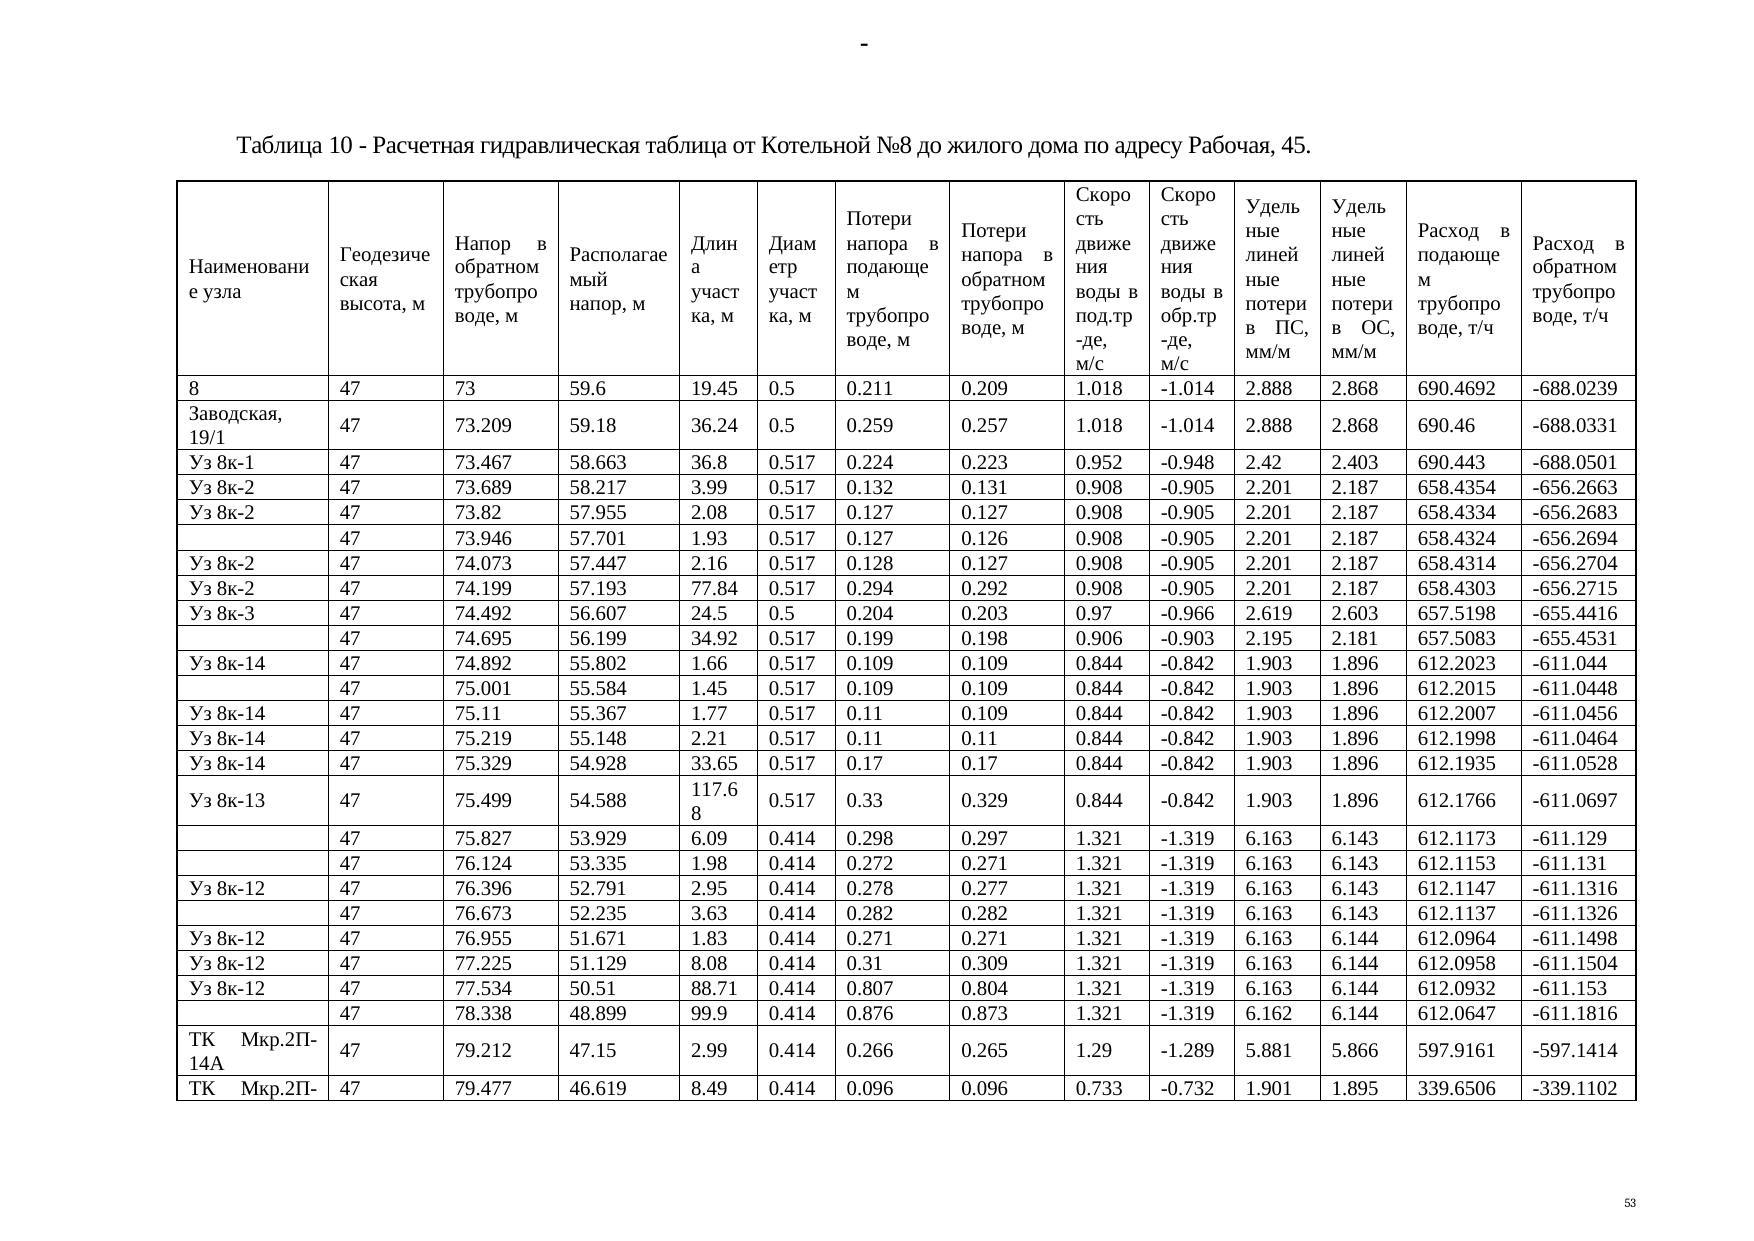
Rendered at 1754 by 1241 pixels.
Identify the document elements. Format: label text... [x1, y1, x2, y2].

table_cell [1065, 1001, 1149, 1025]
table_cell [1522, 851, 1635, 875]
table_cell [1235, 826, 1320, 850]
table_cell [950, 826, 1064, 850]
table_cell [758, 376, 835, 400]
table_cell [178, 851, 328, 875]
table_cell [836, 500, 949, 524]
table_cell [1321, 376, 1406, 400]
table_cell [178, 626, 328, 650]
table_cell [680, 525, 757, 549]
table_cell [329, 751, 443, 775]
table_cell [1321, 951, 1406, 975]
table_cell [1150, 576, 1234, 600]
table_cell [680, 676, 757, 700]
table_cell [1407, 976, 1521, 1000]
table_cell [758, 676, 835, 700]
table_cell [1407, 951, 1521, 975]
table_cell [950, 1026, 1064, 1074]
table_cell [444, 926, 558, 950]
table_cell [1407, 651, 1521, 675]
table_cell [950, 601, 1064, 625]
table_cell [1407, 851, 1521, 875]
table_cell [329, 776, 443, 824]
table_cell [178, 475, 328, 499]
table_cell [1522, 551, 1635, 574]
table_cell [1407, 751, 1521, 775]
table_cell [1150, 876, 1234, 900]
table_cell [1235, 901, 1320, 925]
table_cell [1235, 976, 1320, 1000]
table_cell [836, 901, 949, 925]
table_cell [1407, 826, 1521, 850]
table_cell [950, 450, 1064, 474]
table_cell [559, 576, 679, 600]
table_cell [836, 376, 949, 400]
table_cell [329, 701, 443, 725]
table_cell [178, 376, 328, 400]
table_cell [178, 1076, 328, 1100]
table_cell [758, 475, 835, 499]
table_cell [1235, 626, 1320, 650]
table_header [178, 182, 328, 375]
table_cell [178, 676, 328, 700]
text Таблица 10 - Расчетная гидравлическая таблица от Котельной №8 до жилого дома по адресу Рабочая, 45. [177, 131, 1636, 159]
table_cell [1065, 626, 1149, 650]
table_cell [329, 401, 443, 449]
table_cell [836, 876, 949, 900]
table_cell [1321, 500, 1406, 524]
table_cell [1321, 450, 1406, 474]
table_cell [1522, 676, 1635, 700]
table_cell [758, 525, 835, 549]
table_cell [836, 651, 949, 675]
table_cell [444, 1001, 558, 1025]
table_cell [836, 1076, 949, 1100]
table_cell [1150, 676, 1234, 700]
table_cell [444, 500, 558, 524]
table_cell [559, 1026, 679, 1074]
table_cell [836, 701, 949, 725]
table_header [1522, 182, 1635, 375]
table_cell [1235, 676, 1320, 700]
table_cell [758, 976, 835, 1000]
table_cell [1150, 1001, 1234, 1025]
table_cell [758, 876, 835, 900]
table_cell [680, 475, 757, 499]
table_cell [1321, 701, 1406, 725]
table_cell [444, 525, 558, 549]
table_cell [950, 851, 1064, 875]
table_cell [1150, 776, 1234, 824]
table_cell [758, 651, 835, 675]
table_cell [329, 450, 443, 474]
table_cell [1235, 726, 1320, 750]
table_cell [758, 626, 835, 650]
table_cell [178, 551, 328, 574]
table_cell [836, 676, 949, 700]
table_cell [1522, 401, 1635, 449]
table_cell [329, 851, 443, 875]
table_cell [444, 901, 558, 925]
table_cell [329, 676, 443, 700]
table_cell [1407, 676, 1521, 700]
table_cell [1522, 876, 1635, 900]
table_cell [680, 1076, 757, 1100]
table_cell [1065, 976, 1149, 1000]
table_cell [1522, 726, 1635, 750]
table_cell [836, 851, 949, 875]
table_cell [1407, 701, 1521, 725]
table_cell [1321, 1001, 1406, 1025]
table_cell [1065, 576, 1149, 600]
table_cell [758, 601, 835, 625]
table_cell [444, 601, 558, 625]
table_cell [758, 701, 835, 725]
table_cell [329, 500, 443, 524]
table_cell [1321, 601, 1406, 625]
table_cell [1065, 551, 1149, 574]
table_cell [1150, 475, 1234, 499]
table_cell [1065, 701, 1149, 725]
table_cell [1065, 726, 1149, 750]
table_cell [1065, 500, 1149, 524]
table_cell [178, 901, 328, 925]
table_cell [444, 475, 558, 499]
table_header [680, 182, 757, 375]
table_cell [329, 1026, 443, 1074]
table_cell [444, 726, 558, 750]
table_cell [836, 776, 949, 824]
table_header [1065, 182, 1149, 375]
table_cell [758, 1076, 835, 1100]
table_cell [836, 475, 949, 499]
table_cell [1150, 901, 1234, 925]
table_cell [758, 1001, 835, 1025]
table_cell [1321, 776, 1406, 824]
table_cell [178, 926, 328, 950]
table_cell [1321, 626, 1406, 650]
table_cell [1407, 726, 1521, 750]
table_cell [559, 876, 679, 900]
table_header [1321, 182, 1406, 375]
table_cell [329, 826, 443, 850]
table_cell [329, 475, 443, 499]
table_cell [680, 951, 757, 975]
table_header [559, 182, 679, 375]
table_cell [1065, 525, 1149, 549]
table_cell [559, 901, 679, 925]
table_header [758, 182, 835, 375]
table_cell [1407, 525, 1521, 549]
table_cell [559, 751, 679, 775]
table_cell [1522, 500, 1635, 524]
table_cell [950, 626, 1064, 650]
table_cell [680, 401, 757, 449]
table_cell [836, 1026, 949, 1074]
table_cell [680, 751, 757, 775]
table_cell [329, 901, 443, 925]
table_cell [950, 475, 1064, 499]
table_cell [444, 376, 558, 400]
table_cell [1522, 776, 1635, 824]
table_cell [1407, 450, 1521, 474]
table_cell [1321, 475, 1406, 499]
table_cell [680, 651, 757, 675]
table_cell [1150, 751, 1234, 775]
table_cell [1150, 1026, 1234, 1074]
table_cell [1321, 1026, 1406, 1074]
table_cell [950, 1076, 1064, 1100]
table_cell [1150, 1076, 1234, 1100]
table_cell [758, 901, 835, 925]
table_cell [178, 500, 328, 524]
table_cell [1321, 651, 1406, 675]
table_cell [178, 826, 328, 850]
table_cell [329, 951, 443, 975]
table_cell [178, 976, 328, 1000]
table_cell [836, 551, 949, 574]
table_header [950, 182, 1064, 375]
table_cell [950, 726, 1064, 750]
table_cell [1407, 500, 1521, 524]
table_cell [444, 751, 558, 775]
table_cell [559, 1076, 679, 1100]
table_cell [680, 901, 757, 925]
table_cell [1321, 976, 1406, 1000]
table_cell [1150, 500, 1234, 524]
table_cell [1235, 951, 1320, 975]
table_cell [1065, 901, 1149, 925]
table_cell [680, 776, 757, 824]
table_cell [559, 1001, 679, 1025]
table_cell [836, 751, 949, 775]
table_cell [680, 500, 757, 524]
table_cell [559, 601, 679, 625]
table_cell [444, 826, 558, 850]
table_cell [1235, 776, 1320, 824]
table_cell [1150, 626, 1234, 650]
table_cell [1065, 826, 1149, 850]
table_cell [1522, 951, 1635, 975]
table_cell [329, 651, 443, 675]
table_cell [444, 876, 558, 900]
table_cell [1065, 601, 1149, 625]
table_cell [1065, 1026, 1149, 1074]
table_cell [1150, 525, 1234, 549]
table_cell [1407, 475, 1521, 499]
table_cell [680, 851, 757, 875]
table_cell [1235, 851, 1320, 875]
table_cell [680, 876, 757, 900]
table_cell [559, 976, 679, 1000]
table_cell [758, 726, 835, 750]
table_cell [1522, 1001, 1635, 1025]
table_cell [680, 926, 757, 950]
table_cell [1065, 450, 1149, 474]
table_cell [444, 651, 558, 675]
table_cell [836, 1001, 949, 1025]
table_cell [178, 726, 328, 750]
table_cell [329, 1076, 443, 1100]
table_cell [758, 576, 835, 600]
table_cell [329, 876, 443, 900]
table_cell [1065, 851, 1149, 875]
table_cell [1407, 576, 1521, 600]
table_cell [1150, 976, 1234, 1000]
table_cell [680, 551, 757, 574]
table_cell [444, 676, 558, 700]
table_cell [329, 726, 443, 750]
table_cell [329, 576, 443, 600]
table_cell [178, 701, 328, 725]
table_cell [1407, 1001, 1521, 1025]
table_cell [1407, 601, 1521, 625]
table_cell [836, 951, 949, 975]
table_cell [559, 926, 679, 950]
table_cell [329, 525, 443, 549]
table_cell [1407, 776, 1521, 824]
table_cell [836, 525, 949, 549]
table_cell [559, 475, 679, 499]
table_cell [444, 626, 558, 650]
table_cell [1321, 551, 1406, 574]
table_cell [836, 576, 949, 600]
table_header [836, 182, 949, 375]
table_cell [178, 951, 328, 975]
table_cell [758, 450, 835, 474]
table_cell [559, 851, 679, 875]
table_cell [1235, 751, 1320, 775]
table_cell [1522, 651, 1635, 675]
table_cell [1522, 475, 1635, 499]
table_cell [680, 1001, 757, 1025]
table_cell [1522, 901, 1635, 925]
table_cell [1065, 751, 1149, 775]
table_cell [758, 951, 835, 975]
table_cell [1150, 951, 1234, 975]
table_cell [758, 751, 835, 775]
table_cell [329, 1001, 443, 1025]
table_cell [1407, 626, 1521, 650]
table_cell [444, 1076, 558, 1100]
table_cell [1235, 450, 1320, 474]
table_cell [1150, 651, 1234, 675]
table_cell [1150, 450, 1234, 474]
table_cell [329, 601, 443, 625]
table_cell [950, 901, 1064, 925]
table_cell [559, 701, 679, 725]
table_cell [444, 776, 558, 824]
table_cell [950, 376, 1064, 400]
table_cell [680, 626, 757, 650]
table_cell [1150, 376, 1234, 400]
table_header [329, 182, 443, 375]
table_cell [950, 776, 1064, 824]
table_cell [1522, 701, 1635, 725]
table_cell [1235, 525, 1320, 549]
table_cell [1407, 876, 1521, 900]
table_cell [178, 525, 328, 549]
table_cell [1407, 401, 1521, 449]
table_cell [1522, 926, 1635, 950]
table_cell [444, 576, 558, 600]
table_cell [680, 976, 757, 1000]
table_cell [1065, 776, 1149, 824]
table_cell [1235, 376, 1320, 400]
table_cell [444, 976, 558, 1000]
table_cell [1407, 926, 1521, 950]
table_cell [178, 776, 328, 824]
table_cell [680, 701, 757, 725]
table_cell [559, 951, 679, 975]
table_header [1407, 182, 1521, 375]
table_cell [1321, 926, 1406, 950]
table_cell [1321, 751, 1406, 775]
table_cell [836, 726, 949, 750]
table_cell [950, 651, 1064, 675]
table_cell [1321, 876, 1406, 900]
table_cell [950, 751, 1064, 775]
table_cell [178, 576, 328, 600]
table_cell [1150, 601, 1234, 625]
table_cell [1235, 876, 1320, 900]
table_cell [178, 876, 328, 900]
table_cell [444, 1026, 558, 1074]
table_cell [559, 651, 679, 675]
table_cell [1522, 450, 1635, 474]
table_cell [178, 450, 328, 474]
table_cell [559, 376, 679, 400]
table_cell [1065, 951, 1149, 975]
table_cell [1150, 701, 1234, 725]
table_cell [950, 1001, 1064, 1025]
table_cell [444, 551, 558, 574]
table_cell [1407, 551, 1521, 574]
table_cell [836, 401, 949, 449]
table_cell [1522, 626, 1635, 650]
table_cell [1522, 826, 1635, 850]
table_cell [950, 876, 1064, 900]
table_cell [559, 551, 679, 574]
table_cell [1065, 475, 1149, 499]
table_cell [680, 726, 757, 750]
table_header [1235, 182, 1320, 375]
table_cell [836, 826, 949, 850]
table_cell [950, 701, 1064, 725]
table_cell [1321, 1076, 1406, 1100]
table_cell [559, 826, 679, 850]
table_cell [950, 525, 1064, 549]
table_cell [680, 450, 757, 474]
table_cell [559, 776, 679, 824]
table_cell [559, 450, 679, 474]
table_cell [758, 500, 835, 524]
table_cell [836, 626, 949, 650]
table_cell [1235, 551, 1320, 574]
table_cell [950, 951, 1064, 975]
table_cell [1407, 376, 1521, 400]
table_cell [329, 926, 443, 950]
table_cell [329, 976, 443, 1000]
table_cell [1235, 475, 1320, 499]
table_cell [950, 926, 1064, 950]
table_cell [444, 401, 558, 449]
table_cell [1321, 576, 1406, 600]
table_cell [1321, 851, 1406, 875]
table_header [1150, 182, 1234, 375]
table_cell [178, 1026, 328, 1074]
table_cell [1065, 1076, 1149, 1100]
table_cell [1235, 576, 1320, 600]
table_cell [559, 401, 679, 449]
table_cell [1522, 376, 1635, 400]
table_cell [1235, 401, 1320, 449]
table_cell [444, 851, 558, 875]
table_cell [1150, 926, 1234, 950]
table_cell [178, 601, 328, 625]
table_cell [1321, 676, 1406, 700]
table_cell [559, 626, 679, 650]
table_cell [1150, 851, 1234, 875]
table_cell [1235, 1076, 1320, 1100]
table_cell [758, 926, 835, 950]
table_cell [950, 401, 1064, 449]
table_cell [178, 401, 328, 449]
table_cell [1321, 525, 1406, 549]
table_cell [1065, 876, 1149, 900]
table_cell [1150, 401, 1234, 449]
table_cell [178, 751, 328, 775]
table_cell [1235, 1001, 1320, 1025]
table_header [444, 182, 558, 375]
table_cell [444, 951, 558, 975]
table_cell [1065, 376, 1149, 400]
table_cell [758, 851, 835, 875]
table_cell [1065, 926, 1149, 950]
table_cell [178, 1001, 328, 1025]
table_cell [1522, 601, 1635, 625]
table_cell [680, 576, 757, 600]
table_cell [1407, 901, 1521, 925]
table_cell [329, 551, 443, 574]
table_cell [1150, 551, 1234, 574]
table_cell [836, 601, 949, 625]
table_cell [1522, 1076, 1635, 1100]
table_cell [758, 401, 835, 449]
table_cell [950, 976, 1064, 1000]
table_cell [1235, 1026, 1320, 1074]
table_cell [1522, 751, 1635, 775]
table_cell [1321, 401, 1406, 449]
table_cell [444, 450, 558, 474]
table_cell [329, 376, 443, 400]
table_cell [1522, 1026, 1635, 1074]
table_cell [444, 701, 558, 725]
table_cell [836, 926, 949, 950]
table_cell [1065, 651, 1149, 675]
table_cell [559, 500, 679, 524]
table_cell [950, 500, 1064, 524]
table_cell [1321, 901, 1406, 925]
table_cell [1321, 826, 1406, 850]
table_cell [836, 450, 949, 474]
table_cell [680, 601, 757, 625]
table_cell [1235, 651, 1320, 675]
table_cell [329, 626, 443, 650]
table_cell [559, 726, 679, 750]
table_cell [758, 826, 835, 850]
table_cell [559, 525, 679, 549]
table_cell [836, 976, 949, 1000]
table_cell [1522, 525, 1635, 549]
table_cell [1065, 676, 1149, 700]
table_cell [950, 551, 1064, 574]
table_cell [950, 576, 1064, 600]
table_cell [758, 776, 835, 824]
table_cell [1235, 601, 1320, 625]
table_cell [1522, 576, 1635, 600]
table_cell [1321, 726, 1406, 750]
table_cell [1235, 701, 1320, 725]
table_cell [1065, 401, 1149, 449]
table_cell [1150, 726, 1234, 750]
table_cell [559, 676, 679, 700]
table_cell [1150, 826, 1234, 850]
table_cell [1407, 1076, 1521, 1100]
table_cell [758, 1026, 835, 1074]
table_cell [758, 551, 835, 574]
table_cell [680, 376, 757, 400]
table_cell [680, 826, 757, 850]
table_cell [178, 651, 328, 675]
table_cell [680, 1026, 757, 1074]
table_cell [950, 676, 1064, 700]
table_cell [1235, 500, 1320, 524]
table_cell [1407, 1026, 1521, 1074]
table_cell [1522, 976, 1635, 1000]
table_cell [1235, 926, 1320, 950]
